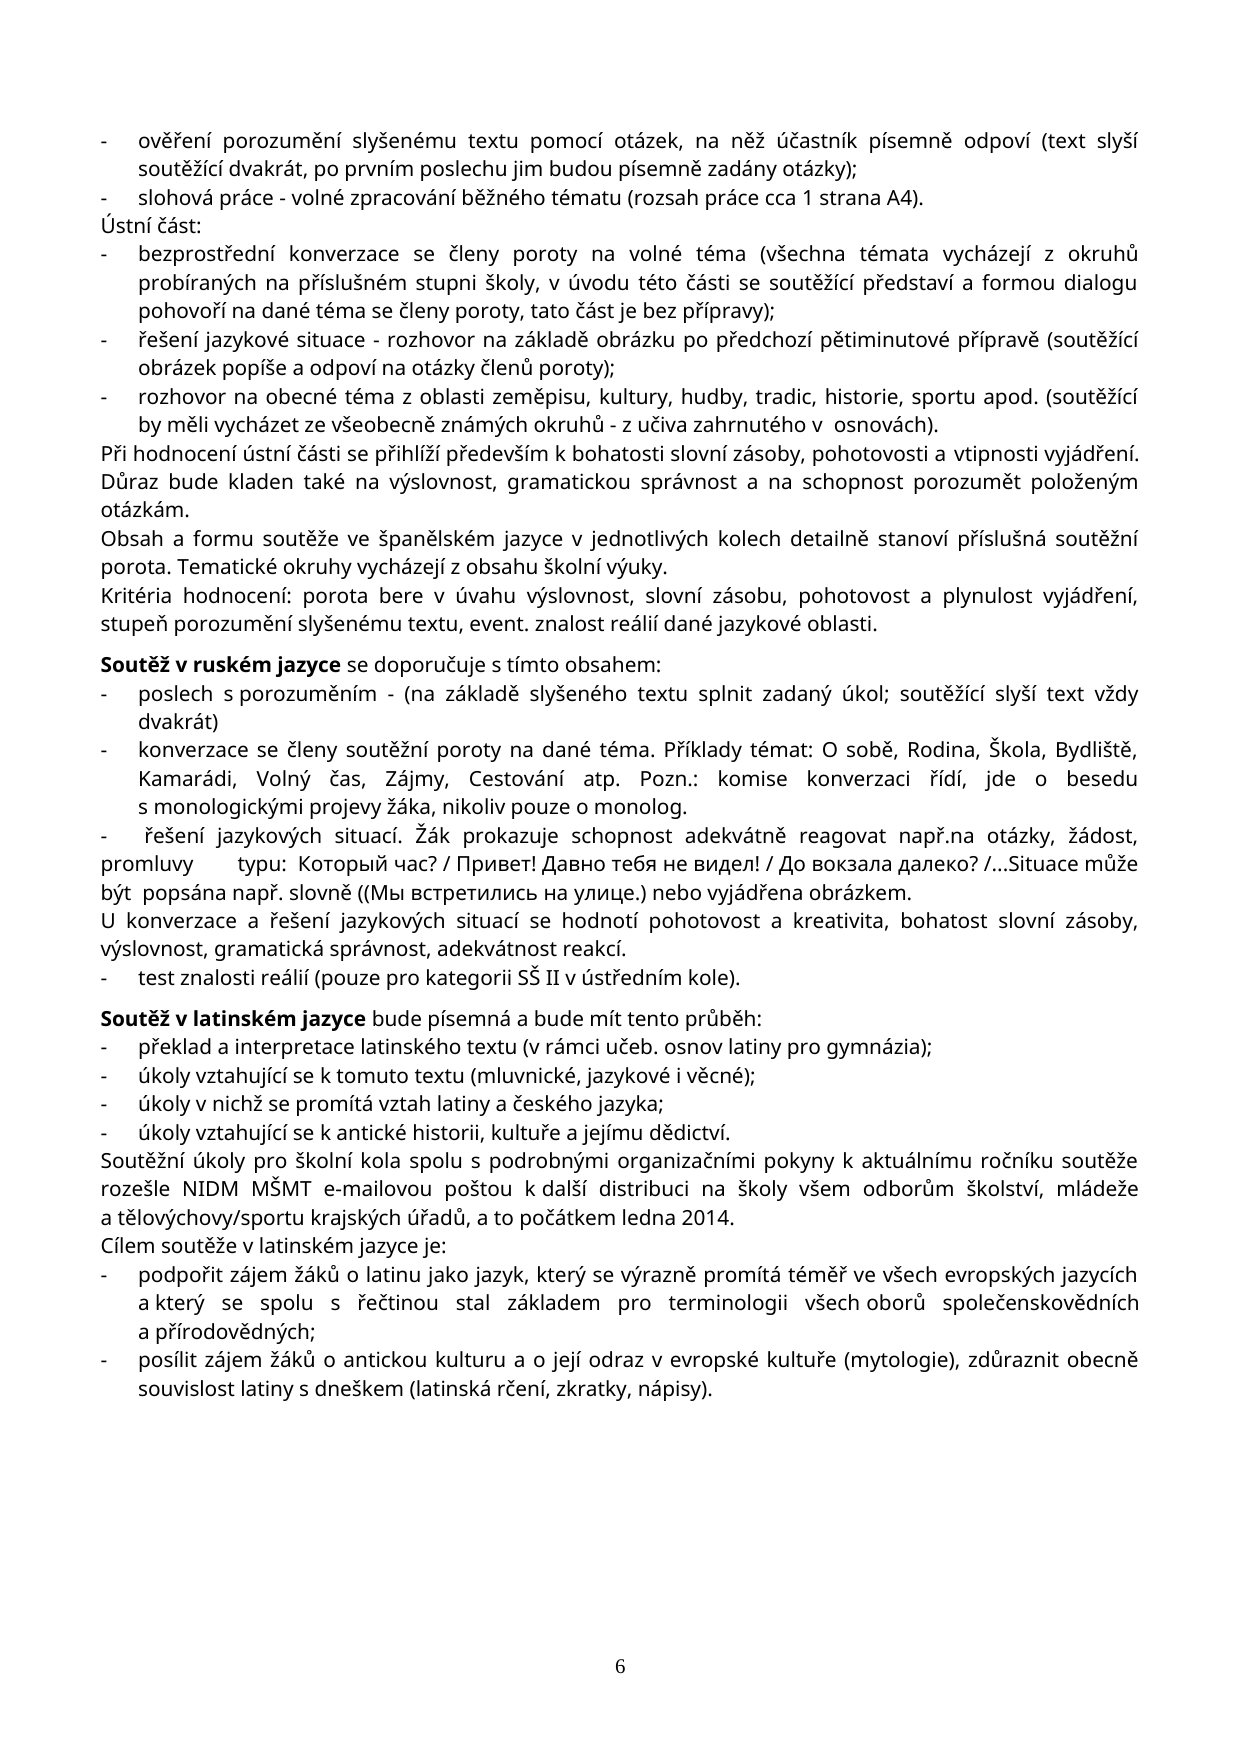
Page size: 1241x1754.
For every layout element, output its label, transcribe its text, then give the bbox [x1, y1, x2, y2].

text - řešení jazykových situací. Žák prokazuje schopnost adekvátně reagovat např.na otázky, žádost, promluvy typu: Который час? / Привет! Давно тебя не видел! / До вокзала далеко? /...Situace může být popsána např. slovně ((Мы встретились на улице.) nebo vyjádřena obrázkem. [100, 821, 1140, 906]
text Při hodnocení ústní části se přihlíží především k bohatosti slovní zásoby, pohotovosti a vtipnosti vyjádření. Důraz bude kladen také na výslovnost, gramatickou správnost a na schopnost porozumět položeným otázkám. [100, 439, 1140, 524]
list poslech s porozuměním - (na základě slyšeného textu splnit zadaný úkol; soutěžící slyší text vždy dvakrát) [100, 679, 1140, 736]
list úkoly v nichž se promítá vztah latiny a českého jazyka; [100, 1089, 1140, 1118]
text Cílem soutěže v latinském jazyce je: [100, 1231, 1140, 1260]
text Kritéria hodnocení: porota bere v úvahu výslovnost, slovní zásobu, pohotovost a plynulost vyjádření, stupeň porozumění slyšenému textu, event. znalost reálií dané jazykové oblasti. [100, 581, 1140, 638]
list posílit zájem žáků o antickou kulturu a o její odraz v evropské kultuře (mytologie), zdůraznit obecně souvislost latiny s dneškem (latinská rčení, zkratky, nápisy). [100, 1345, 1140, 1402]
list podpořit zájem žáků o latinu jako jazyk, který se výrazně promítá téměř ve všech evropských jazycích a který se spolu s řečtinou stal základem pro terminologii všech oborů společenskovědních a přírodovědných; [100, 1260, 1140, 1345]
text Obsah a formu soutěže ve španělském jazyce v jednotlivých kolech detailně stanoví příslušná soutěžní porota. Tematické okruhy vycházejí z obsahu školní výuky. [100, 524, 1140, 581]
list bezprostřední konverzace se členy poroty na volné téma (všechna témata vycházejí z okruhů probíraných na příslušném stupni školy, v úvodu této části se soutěžící představí a formou dialogu pohovoří na dané téma se členy poroty, tato část je bez přípravy); [100, 239, 1140, 325]
list úkoly vztahující se k tomuto textu (mluvnické, jazykové i věcné); [100, 1061, 1140, 1089]
list konverzace se členy soutěžní poroty na dané téma. Příklady témat: O sobě, Rodina, Škola, Bydliště, Kamarádi, Volný čas, Zájmy, Cestování atp. Pozn.: komise konverzaci řídí, jde o besedu s monologickými projevy žáka, nikoliv pouze o monolog. [100, 736, 1140, 821]
text Soutěž v latinském jazyce bude písemná a bude mít tento průběh: [100, 1004, 1140, 1032]
list úkoly vztahující se k antické historii, kultuře a jejímu dědictví. [100, 1118, 1140, 1146]
list překlad a interpretace latinského textu (v rámci učeb. osnov latiny pro gymnázia); [100, 1032, 1140, 1061]
list slohová práce - volné zpracování běžného tématu (rozsah práce cca 1 strana A4). [100, 183, 1140, 211]
text U konverzace a řešení jazykových situací se hodnotí pohotovost a kreativita, bohatost slovní zásoby, výslovnost, gramatická správnost, adekvátnost reakcí. [100, 906, 1140, 963]
list test znalosti reálií (pouze pro kategorii SŠ II v ústředním kole). [100, 963, 1140, 991]
list řešení jazykové situace - rozhovor na základě obrázku po předchozí pětiminutové přípravě (soutěžící obrázek popíše a odpoví na otázky členů poroty); [100, 325, 1140, 382]
text Soutěž v ruském jazyce se doporučuje s tímto obsahem: [100, 650, 1140, 679]
text Ústní část: [100, 211, 1140, 239]
list ověření porozumění slyšenému textu pomocí otázek, na něž účastník písemně odpoví (text slyší soutěžící dvakrát, po prvním poslechu jim budou písemně zadány otázky); [100, 126, 1140, 183]
text Soutěžní úkoly pro školní kola spolu s podrobnými organizačními pokyny k aktuálnímu ročníku soutěže rozešle NIDM MŠMT e-mailovou poštou k další distribuci na školy všem odborům školství, mládeže a tělovýchovy/sportu krajských úřadů, a to počátkem ledna 2014. [100, 1146, 1140, 1231]
list rozhovor na obecné téma z oblasti zeměpisu, kultury, hudby, tradic, historie, sportu apod. (soutěžící by měli vycházet ze všeobecně známých okruhů - z učiva zahrnutého v osnovách). [100, 382, 1140, 439]
